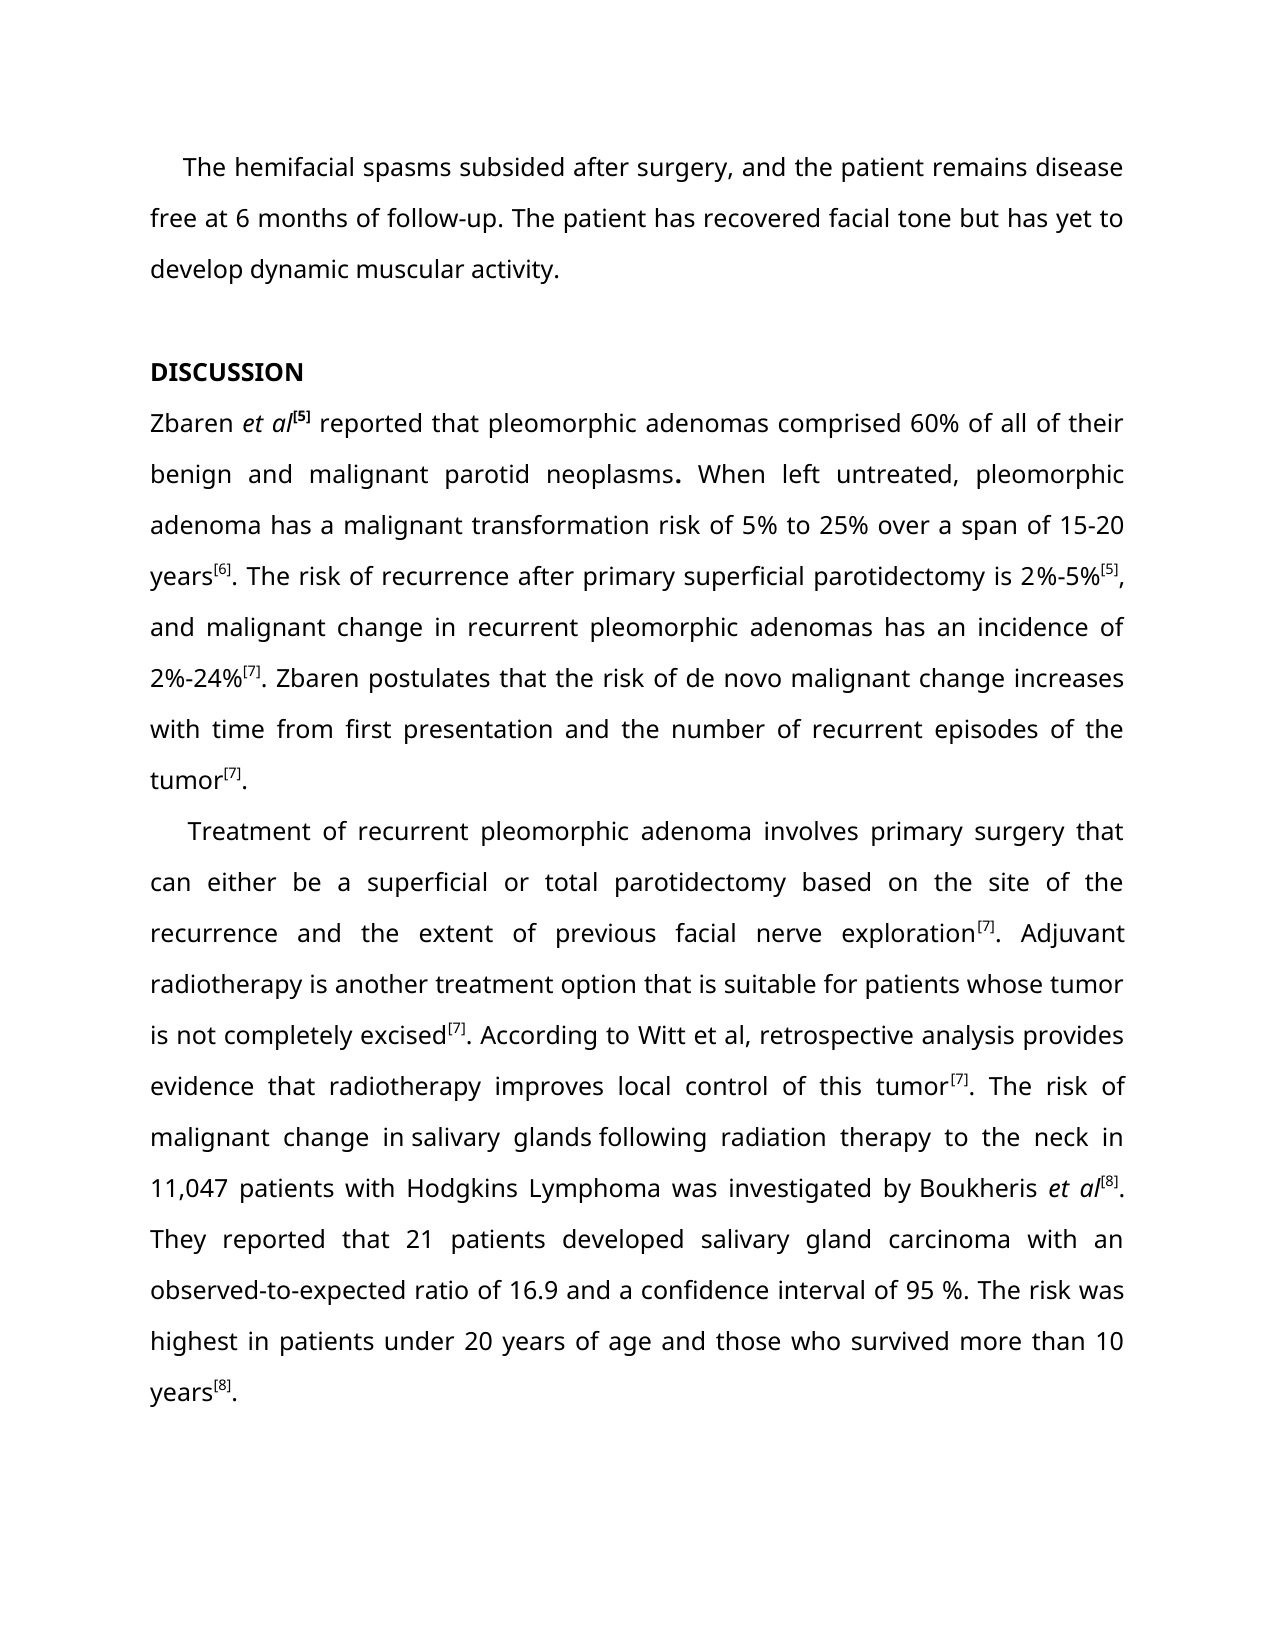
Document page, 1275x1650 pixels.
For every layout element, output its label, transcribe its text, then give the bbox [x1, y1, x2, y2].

text Zbaren et al[5] reported that pleomorphic adenomas comprised 60% of all of their benign and malignant parotid neoplasms. When left untreated, pleomorphic adenoma has a malignant transformation risk of 5% to 25% over a span of 15-20 years[6]. The risk of recurrence after primary superficial parotidectomy is 2%-5%[5], and malignant change in recurrent pleomorphic adenomas has an incidence of 2%-24%[7]. Zbaren postulates that the risk of de novo malignant change increases with time from first presentation and the number of recurrent episodes of the tumor[7]. [150, 405, 1125, 797]
text DISCUSSION [150, 354, 1125, 388]
text Treatment of recurrent pleomorphic adenoma involves primary surgery that can either be a superficial or total parotidectomy based on the site of the recurrence and the extent of previous facial nerve exploration[7]. Adjuvant radiotherapy is another treatment option that is suitable for patients whose tumor is not completely excised[7]. According to Witt et al, retrospective analysis provides evidence that radiotherapy improves local control of this tumor[7]. The risk of malignant change in salivary glands following radiation therapy to the neck in 11,047 patients with Hodgkins Lymphoma was investigated by Boukheris et al[8]. They reported that 21 patients developed salivary gland carcinoma with an observed-to-expected ratio of 16.9 and a confidence interval of 95 %. The risk was highest in patients under 20 years of age and those who survived more than 10 years[8]. [150, 813, 1125, 1409]
text The hemifacial spasms subsided after surgery, and the patient remains disease free at 6 months of follow-up. The patient has recovered facial tone but has yet to develop dynamic muscular activity. [150, 150, 1125, 286]
